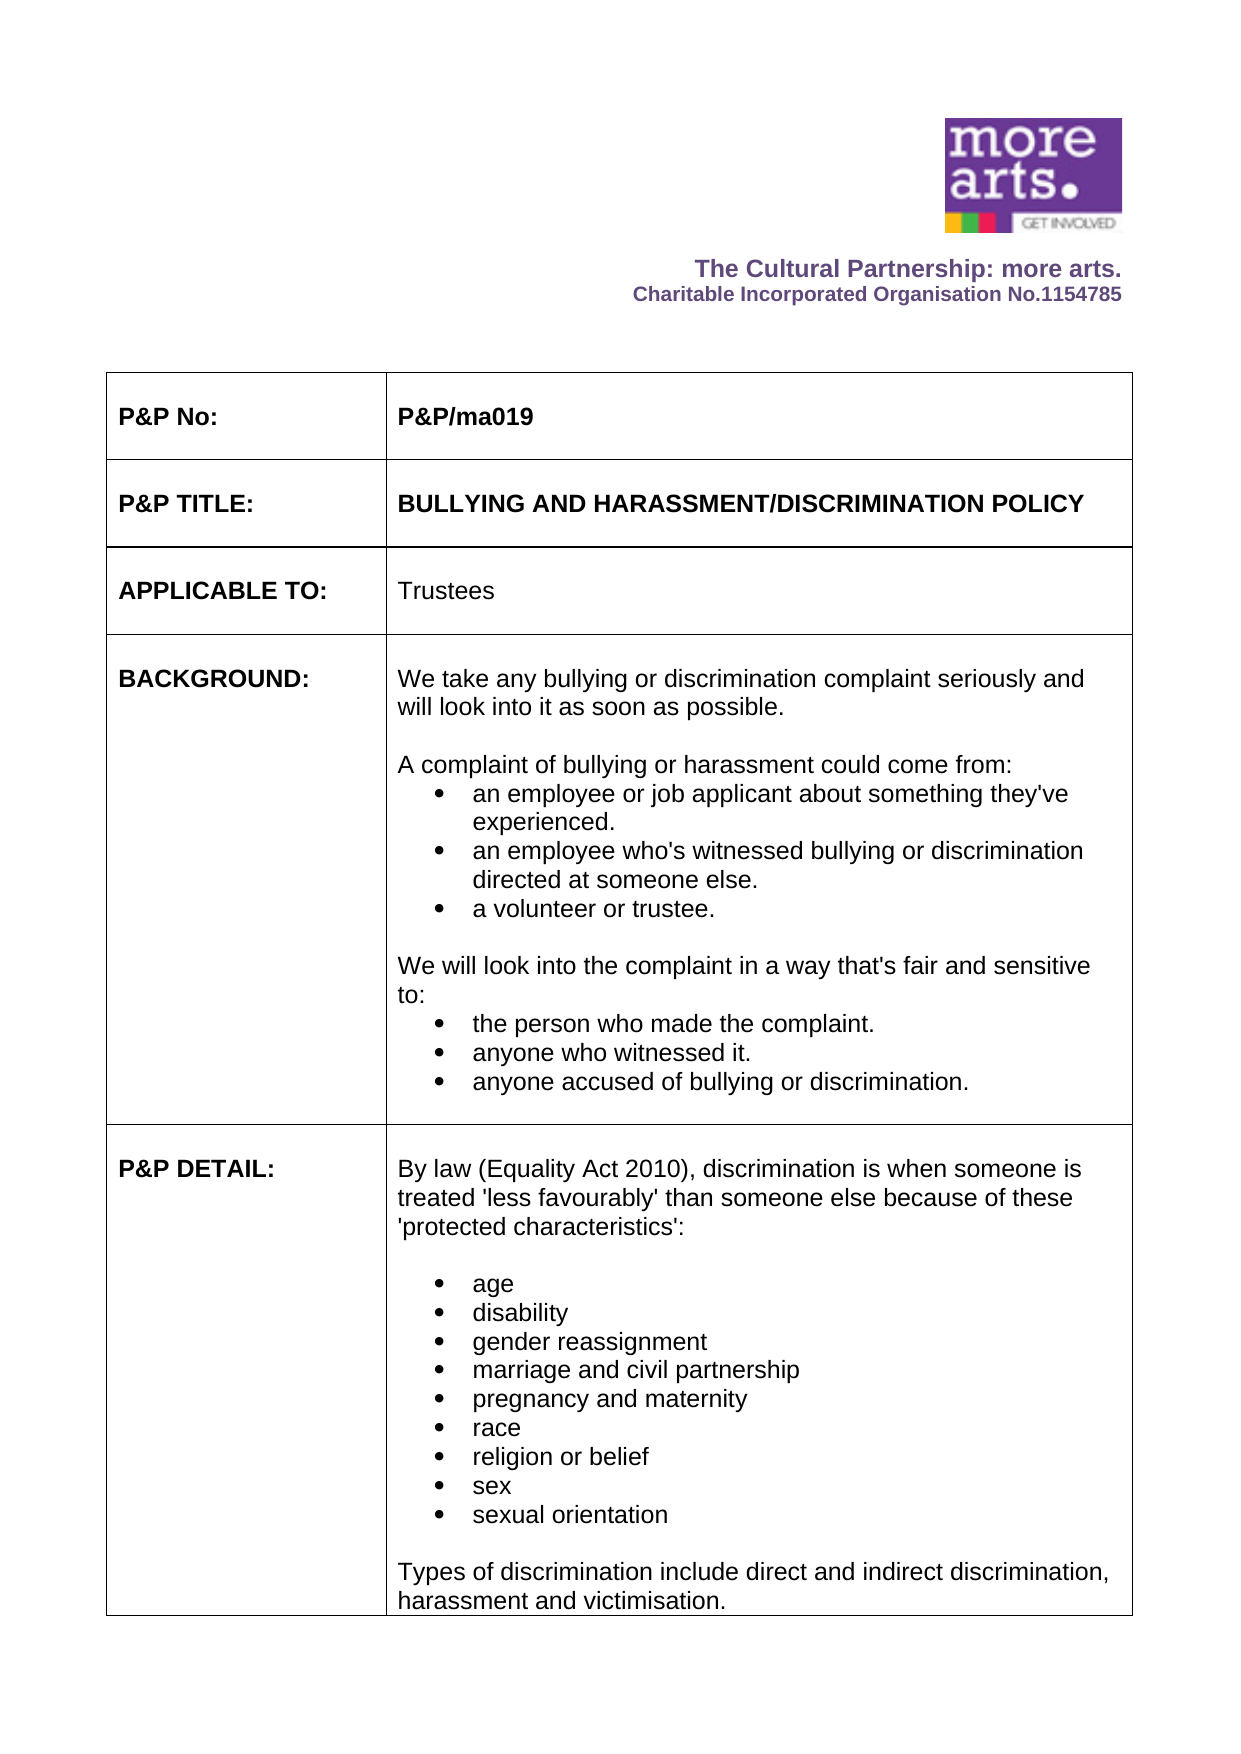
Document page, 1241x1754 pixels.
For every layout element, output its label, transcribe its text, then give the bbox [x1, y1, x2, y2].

picture [945, 118, 1123, 233]
table_cell P&P TITLE: [107, 460, 386, 546]
table_cell We take any bullying or discrimination complaint seriously and will look into it as soon as possible. A complaint of bullying or harassment could come from: an employee or job applicant about something they've experienced. an employee who's witnessed bullying or discrimination directed at someone else. a volunteer or trustee. We will look into the complaint in a way that's fair and sensitive to: the person who made the complaint. anyone who witnessed it. anyone accused of bullying or discrimination. [387, 635, 1132, 1124]
table_cell Trustees [387, 548, 1132, 634]
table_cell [387, 1125, 1132, 1615]
text Charitable Incorporated Organisation No.1154785 [118, 282, 1122, 306]
table_cell APPLICABLE TO: [107, 548, 386, 634]
table_header P&P/ma019 [387, 373, 1132, 459]
table_header P&P No: [107, 373, 386, 459]
table_cell P&P DETAIL: [107, 1125, 386, 1615]
text The Cultural Partnership: more arts. [118, 253, 1122, 282]
table_cell BULLYING AND HARASSMENT/DISCRIMINATION POLICY [387, 460, 1132, 546]
table_cell BACKGROUND: [107, 635, 386, 1124]
